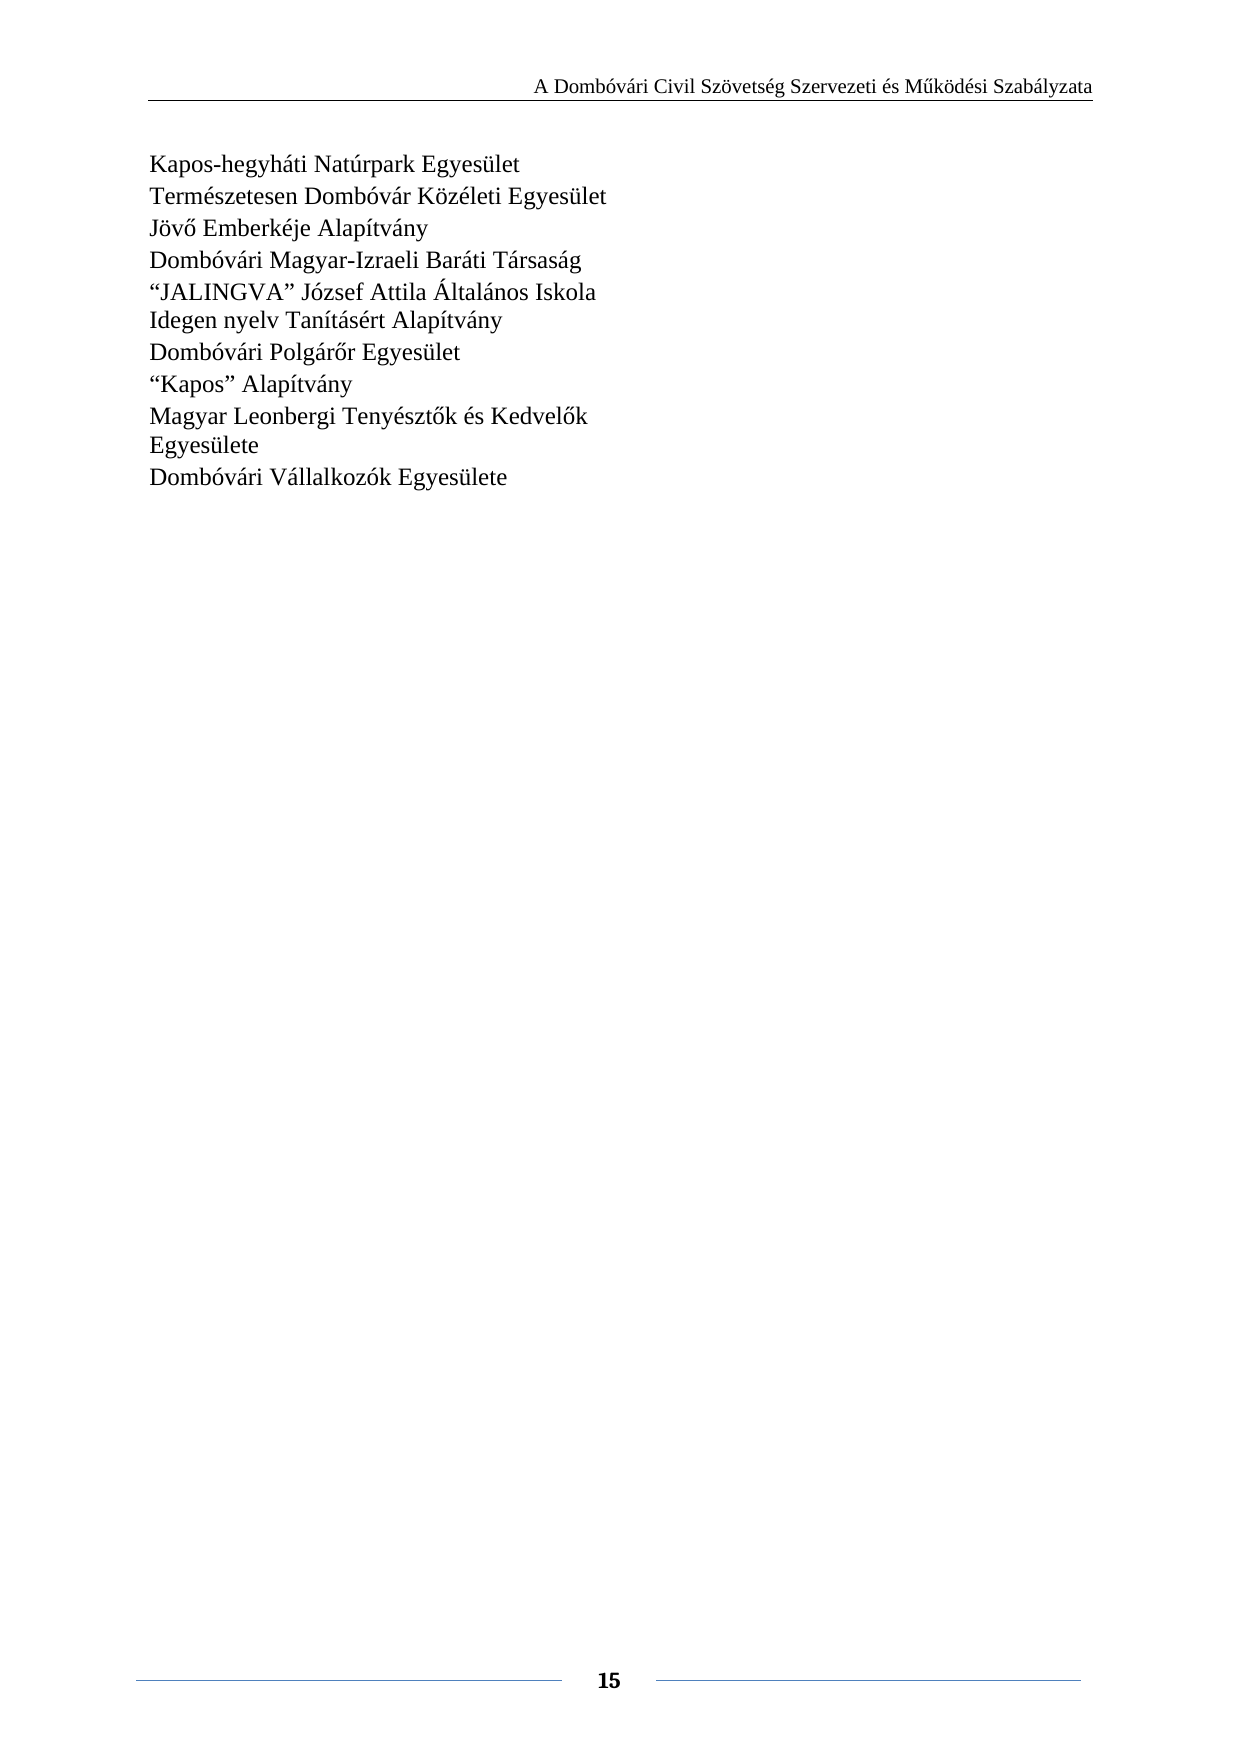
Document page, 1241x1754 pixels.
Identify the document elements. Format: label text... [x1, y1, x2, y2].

table_cell “Kapos” Alapítvány [148, 368, 648, 399]
table_cell “JALINGVA” József Attila Általános Iskola Idegen nyelv Tanításért Alapítvány [148, 275, 648, 336]
table_cell Dombóvári Polgárőr Egyesület [148, 336, 648, 368]
table_cell Dombóvári Vállalkozók Egyesülete [148, 460, 648, 492]
table_cell Jövő Emberkéje Alapítvány [148, 211, 648, 243]
table_cell Magyar Leonbergi Tenyésztők és Kedvelők Egyesülete [148, 400, 648, 460]
table_cell Dombóvári Magyar-Izraeli Baráti Társaság [148, 243, 648, 275]
table_cell Természetesen Dombóvár Közéleti Egyesület [148, 180, 648, 211]
table_cell Kapos-hegyháti Natúrpark Egyesület [148, 148, 648, 179]
